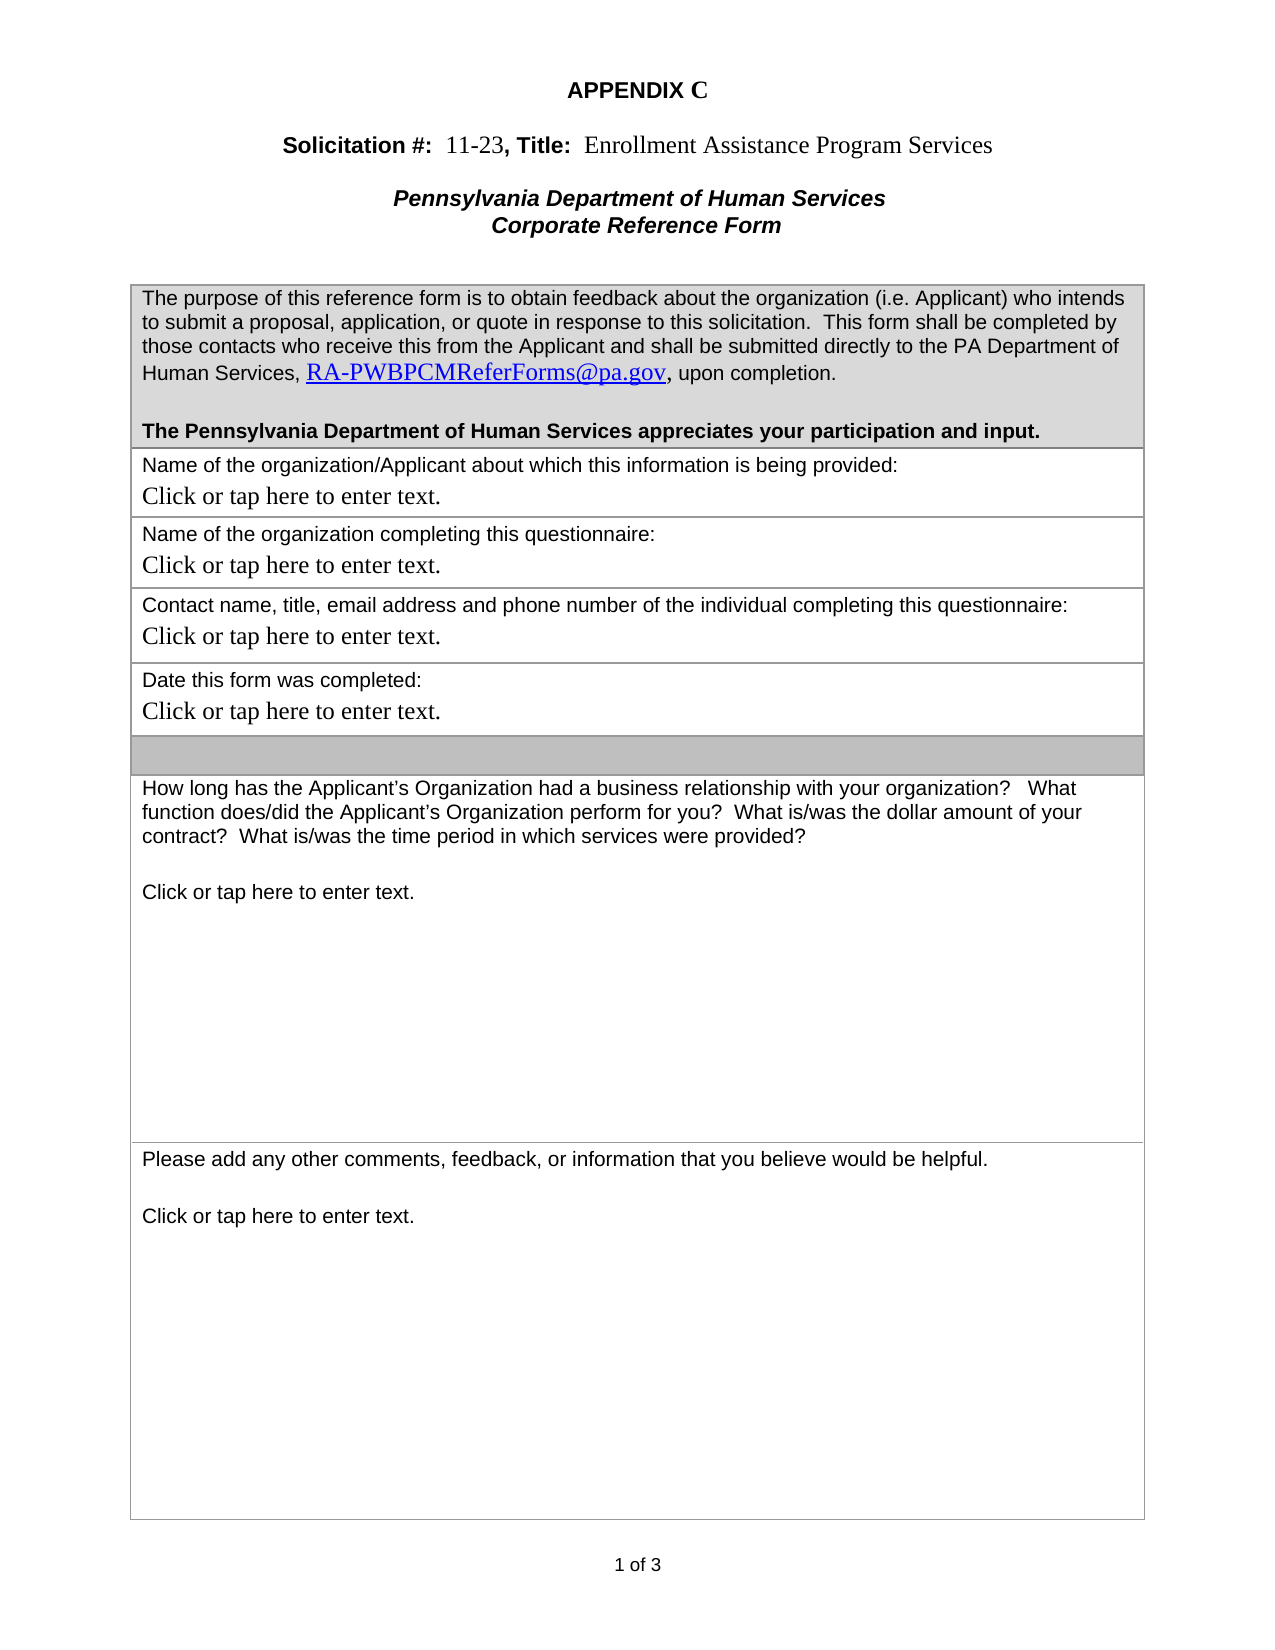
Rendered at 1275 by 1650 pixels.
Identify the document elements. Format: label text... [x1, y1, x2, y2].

table_cell [132, 737, 1143, 774]
table_cell Date this form was completed: [132, 664, 1143, 734]
table_cell How long has the Applicant’s Organization had a business relationship with your organization? What function does/did the Applicant’s Organization perform for you? What is/was the dollar amount of your contract? What is/was the time period in which services were provided? [131, 776, 1144, 1142]
table_header The purpose of this reference form is to obtain feedback about the organization (i.e. Applicant) who intends to submit a proposal, application, or quote in response to this solicitation. This form shall be completed by those contacts who receive this from the Applicant and shall be submitted directly to the PA Department of Human Services, RA-PWBPCMReferForms@pa.gov, upon completion. The Pennsylvania Department of Human Services appreciates your participation and input. [132, 286, 1143, 447]
table_cell Name of the organization completing this questionnaire: [132, 518, 1143, 587]
table_cell Contact name, title, email address and phone number of the individual completing this questionnaire: [132, 589, 1143, 662]
table_cell Please add any other comments, feedback, or information that you believe would be helpful. [131, 1142, 1144, 1519]
table_cell Name of the organization/Applicant about which this information is being provided: [132, 449, 1143, 516]
